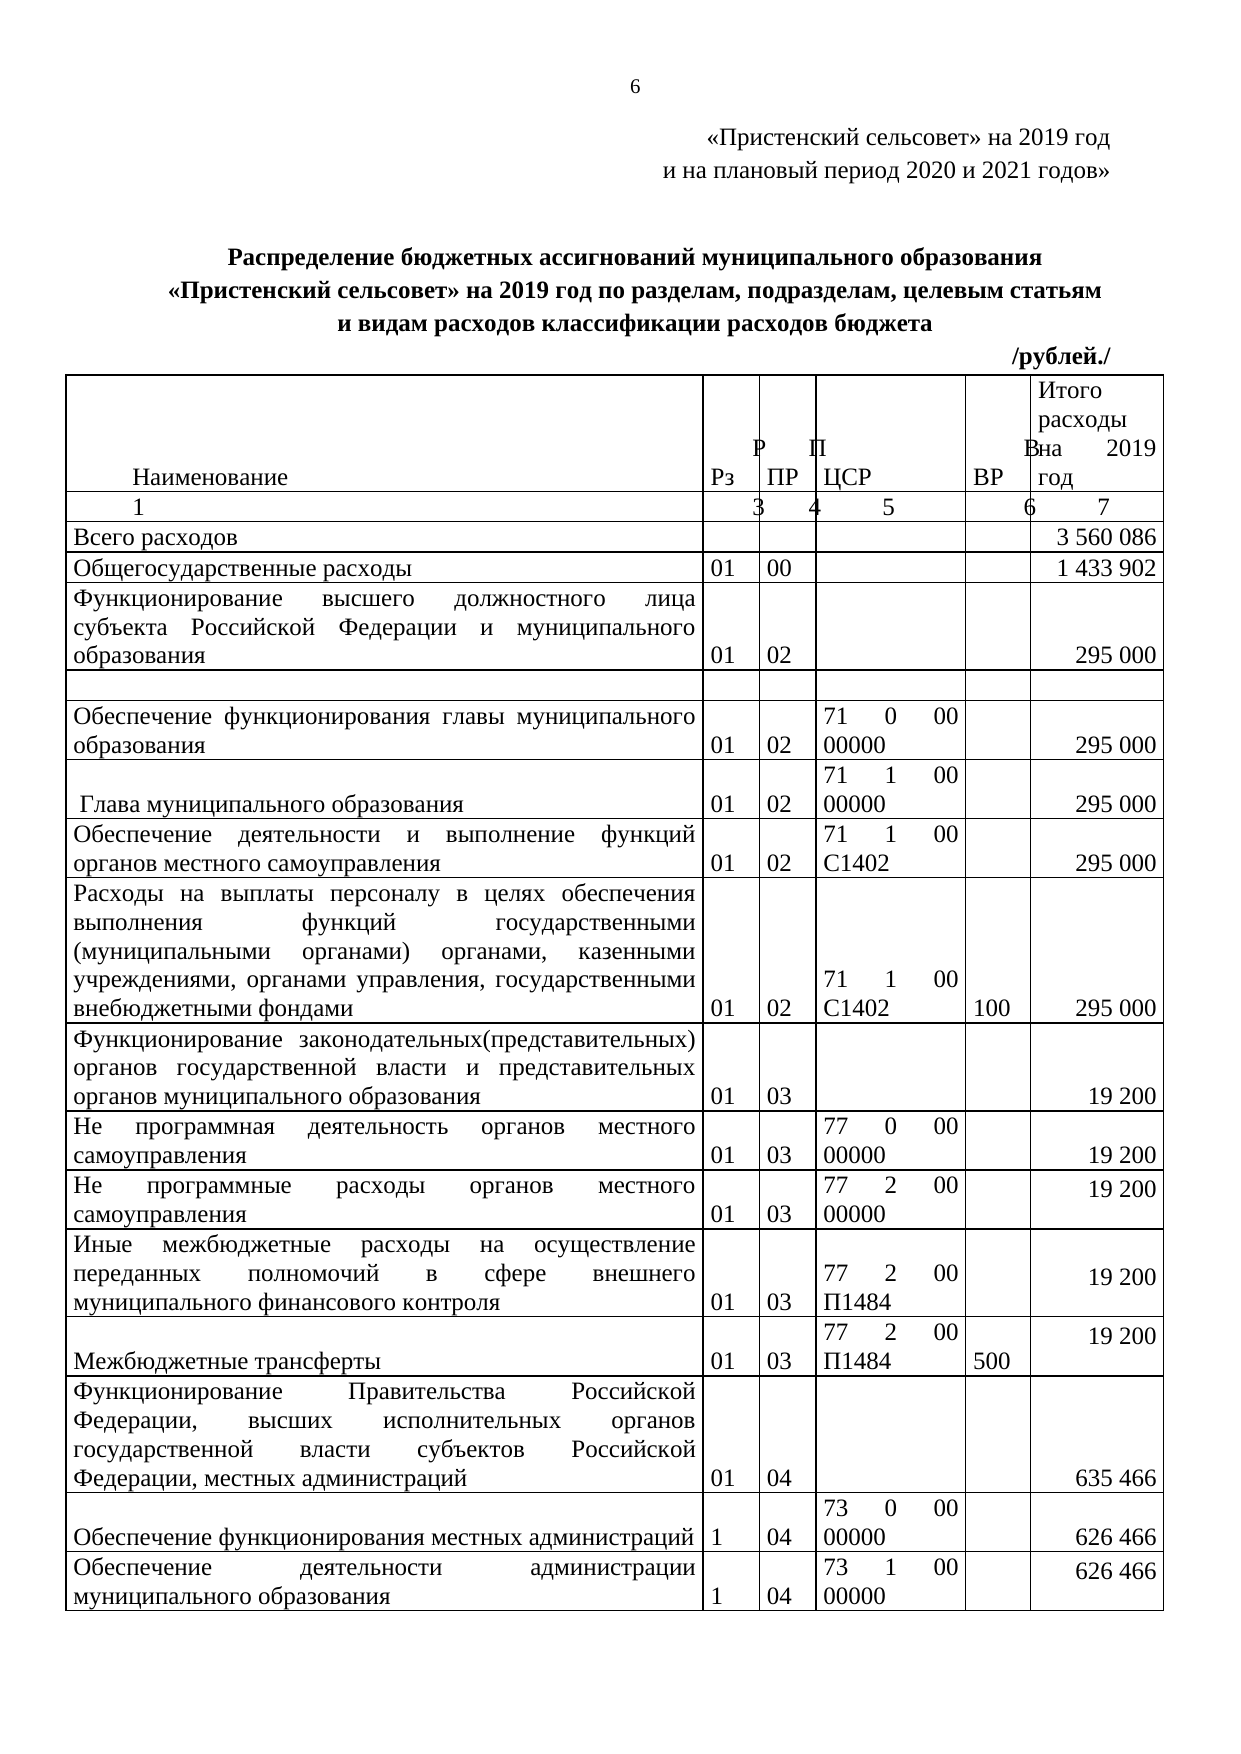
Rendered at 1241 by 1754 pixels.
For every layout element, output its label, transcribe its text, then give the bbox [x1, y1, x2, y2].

table_cell Обеспечение деятельности и выполнение функций органов местного самоуправления [67, 819, 702, 877]
table_cell [966, 1112, 1030, 1169]
table_cell 5 [817, 492, 965, 521]
table_cell 73 0 00 00000 [817, 1493, 965, 1551]
text /рублей./ [159, 341, 1110, 370]
table_cell Обеспечение функционирования главы муниципального образования [67, 701, 702, 759]
table_cell 1 [67, 492, 702, 521]
table_cell 77 2 00 П1484 [817, 1317, 965, 1375]
table_cell Не программные расходы органов местного самоуправления [67, 1171, 702, 1228]
table_cell 01 [704, 1377, 759, 1491]
table_cell Функционирование Правительства Российской Федерации, высших исполнительных органов государственной власти субъектов Российской Федерации, местных администраций [67, 1377, 702, 1491]
table_cell [817, 522, 965, 551]
table_header ВВР [966, 376, 1030, 491]
table_cell 03 [760, 1112, 815, 1169]
text и на плановый период 2020 и 2021 годов» [159, 155, 1110, 184]
table_cell [966, 701, 1030, 759]
table_cell 01 [704, 1171, 759, 1228]
table_cell Обеспечение деятельности администрации муниципального образования [67, 1552, 702, 1609]
table_cell [966, 553, 1030, 581]
table_cell 01 [704, 553, 759, 581]
table_cell 73 1 00 00000 [817, 1552, 965, 1609]
table_cell [966, 1493, 1030, 1551]
table_cell [966, 671, 1030, 699]
table_cell 71 0 00 00000 [817, 701, 965, 759]
table_cell 1 [704, 1552, 759, 1609]
table_cell 01 [704, 878, 759, 1022]
table_header Итого расходы на 2019 год [1031, 376, 1163, 491]
table_cell 295 000 [1031, 701, 1163, 759]
table_cell [966, 1377, 1030, 1491]
table_cell [760, 671, 815, 699]
table_cell 02 [760, 701, 815, 759]
table_cell 295 000 [1031, 583, 1163, 669]
table_cell 03 [760, 1024, 815, 1110]
table_cell 71 1 00 С1402 [817, 878, 965, 1022]
table_cell 7 [1031, 492, 1163, 521]
table_cell 3 [704, 492, 759, 521]
table_cell 01 [704, 1112, 759, 1169]
table_cell 626 466 [1031, 1552, 1163, 1609]
table_cell Иные межбюджетные расходы на осуществление переданных полномочий в сфере внешнего муниципального финансового контроля [67, 1230, 702, 1316]
table_cell 01 [704, 1230, 759, 1316]
table_cell 02 [760, 760, 815, 818]
table_cell [966, 1230, 1030, 1316]
table_cell Общегосударственные расходы [67, 553, 702, 581]
table_cell [704, 671, 759, 699]
table_cell 04 [760, 1493, 815, 1551]
table_cell Всего расходов [67, 522, 702, 551]
table_cell 626 466 [1031, 1493, 1163, 1551]
table_header РРз [704, 376, 759, 491]
table_header ЦСР [817, 376, 965, 491]
table_cell 01 [704, 1317, 759, 1375]
table_cell 1 [704, 1493, 759, 1551]
table_cell 00 [760, 553, 815, 581]
table_cell 19 200 [1031, 1317, 1163, 1375]
table_cell 03 [760, 1171, 815, 1228]
table_cell 1 433 902 [1031, 553, 1163, 581]
table_cell Глава муниципального образования [67, 760, 702, 818]
table_cell Не программная деятельность органов местного самоуправления [67, 1112, 702, 1169]
table_cell [966, 583, 1030, 669]
table_cell [966, 522, 1030, 551]
table_cell 01 [704, 760, 759, 818]
table_cell 19 200 [1031, 1112, 1163, 1169]
table_cell Межбюджетные трансферты [67, 1317, 702, 1375]
table_cell Функционирование законодательных(представительных) органов государственной власти и представительных органов муниципального образования [67, 1024, 702, 1110]
table_cell [1031, 671, 1163, 699]
table_cell [966, 1552, 1030, 1609]
table_cell 100 [966, 878, 1030, 1022]
table_cell [817, 671, 965, 699]
table_cell 04 [760, 1377, 815, 1491]
table_cell 295 000 [1031, 760, 1163, 818]
table_cell [817, 1024, 965, 1110]
table_cell 295 000 [1031, 819, 1163, 877]
table_cell 6 [966, 492, 1030, 521]
table_cell 02 [760, 819, 815, 877]
table_cell [704, 522, 759, 551]
table_cell 635 466 [1031, 1377, 1163, 1491]
table_cell [817, 553, 965, 581]
table_cell 03 [760, 1230, 815, 1316]
table_cell 71 1 00 00000 [817, 760, 965, 818]
table_cell 500 [966, 1317, 1030, 1375]
table_cell 01 [704, 819, 759, 877]
text Распределение бюджетных ассигнований муниципального образования «Пристенский сельсовет» на 2019 год по разделам, подразделам, целевым статьям и видам расходов классификации расходов бюджета [159, 242, 1110, 337]
table_cell 77 2 00 П1484 [817, 1230, 965, 1316]
table_cell 01 [704, 1024, 759, 1110]
table_cell 3 560 086 [1031, 522, 1163, 551]
table_cell 01 [704, 583, 759, 669]
table_cell [760, 522, 815, 551]
table_cell 19 200 [1031, 1230, 1163, 1316]
table_cell 295 000 [1031, 878, 1163, 1022]
table_cell 01 [704, 701, 759, 759]
table_cell Функционирование высшего должностного лица субъекта Российской Федерации и муниципального образования [67, 583, 702, 669]
table_cell [966, 819, 1030, 877]
table_cell Обеспечение функционирования местных администраций [67, 1493, 702, 1551]
table_cell 4 [760, 492, 815, 521]
table_cell [817, 583, 965, 669]
table_cell 04 [760, 1552, 815, 1609]
table_cell Расходы на выплаты персоналу в целях обеспечения выполнения функций государственными (муниципальными органами) органами, казенными учреждениями, органами управления, государственными внебюджетными фондами [67, 878, 702, 1022]
table_header Наименование [67, 376, 702, 491]
table_cell [817, 1377, 965, 1491]
table_cell [966, 1024, 1030, 1110]
table_cell 71 1 00 С1402 [817, 819, 965, 877]
table_cell 19 200 [1031, 1024, 1163, 1110]
table_cell 77 2 00 00000 [817, 1171, 965, 1228]
table_cell [67, 671, 702, 699]
table_cell 19 200 [1031, 1171, 1163, 1228]
table_cell 02 [760, 878, 815, 1022]
text «Пристенский сельсовет» на 2019 год [159, 122, 1110, 151]
table_cell 03 [760, 1317, 815, 1375]
table_cell [966, 760, 1030, 818]
table_cell [966, 1171, 1030, 1228]
table_cell 77 0 00 00000 [817, 1112, 965, 1169]
table_cell 02 [760, 583, 815, 669]
table_header ППР [760, 376, 815, 491]
